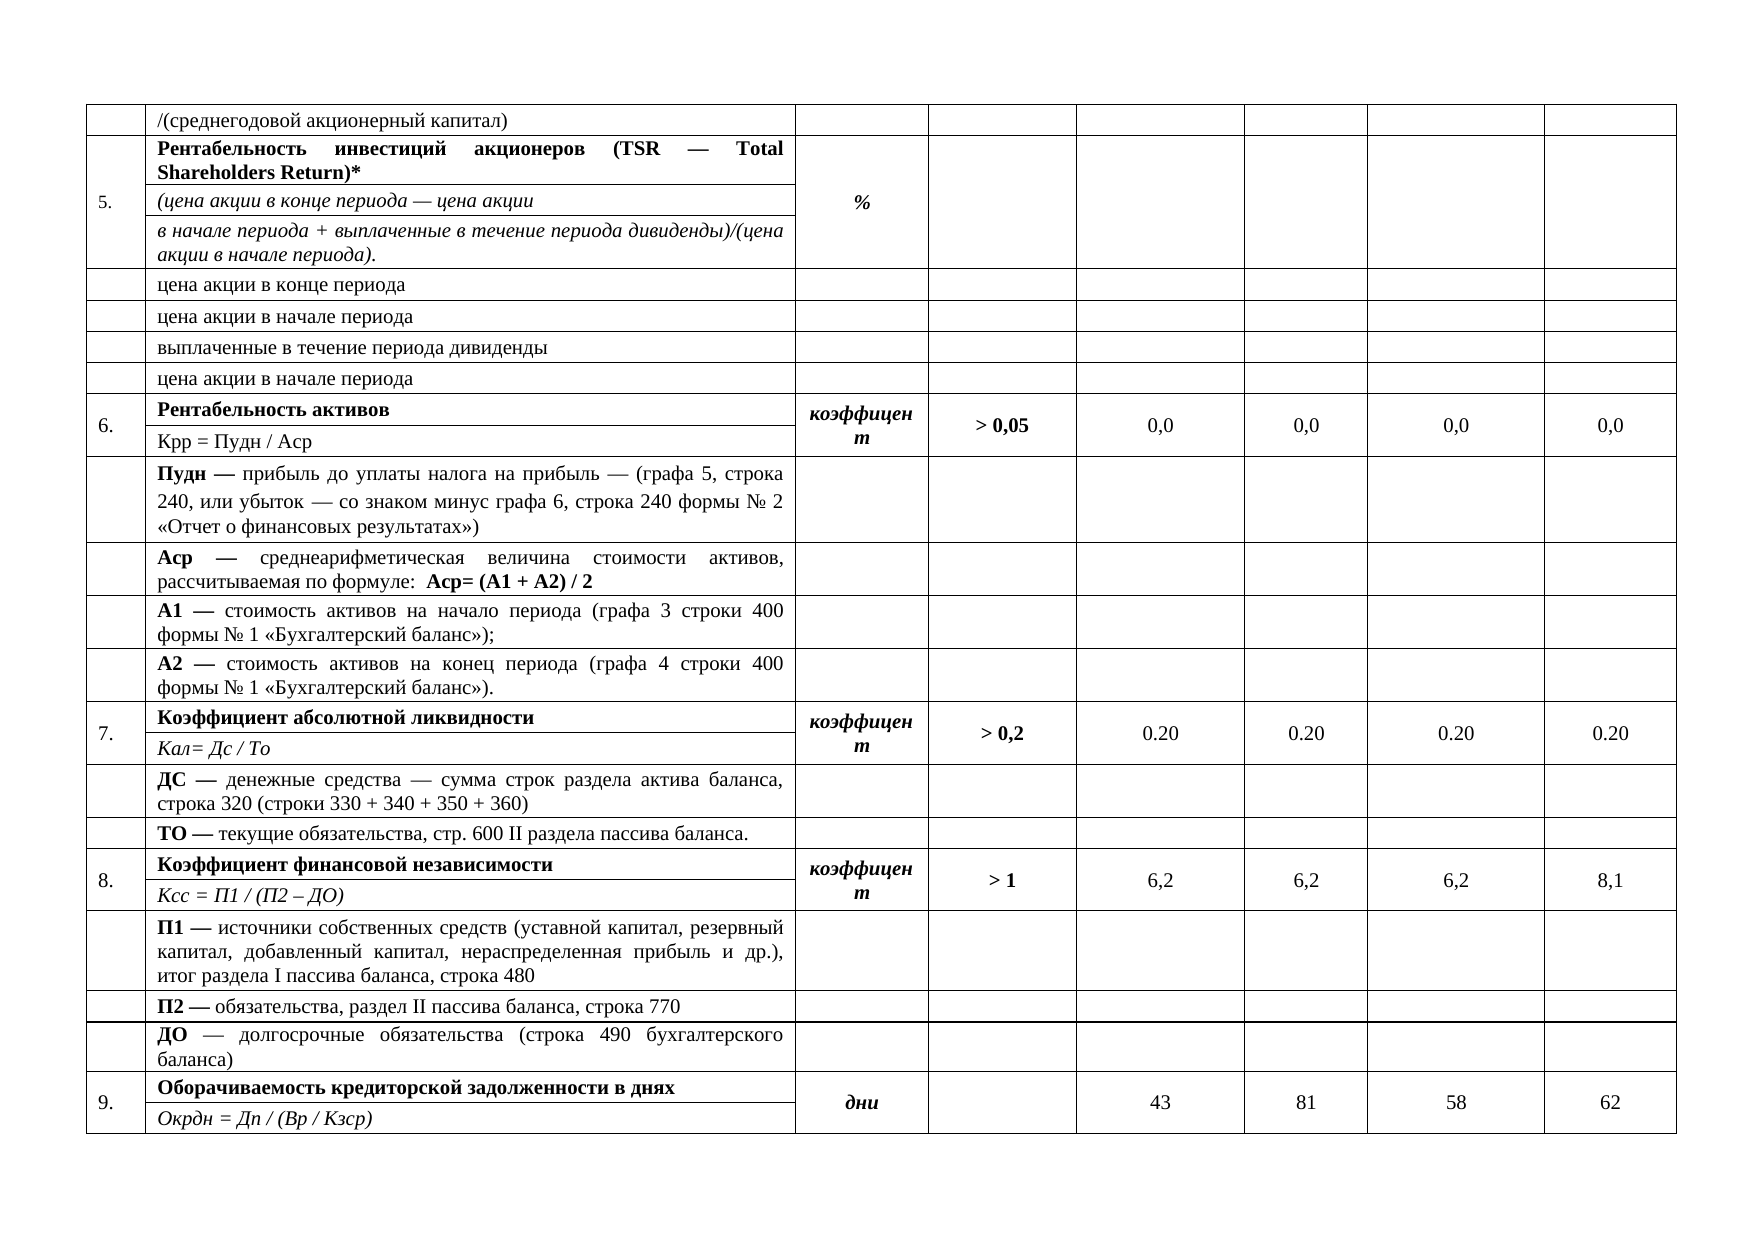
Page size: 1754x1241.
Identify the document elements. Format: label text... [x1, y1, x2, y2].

table_cell [1245, 649, 1367, 701]
table_cell [796, 911, 928, 990]
table_cell 6,2 [1368, 849, 1544, 910]
table_cell [1077, 818, 1244, 848]
table_cell Ксс = П1 / (П2 – ДО) [146, 880, 795, 910]
table_cell [1077, 649, 1244, 701]
table_cell > 0,2 [929, 702, 1076, 763]
table_cell [1368, 911, 1544, 990]
table_cell [1545, 818, 1676, 848]
table_cell [929, 596, 1076, 648]
table_cell [929, 649, 1076, 701]
table_cell [1245, 269, 1367, 299]
table_cell [1245, 332, 1367, 362]
table_cell 0.20 [1077, 702, 1244, 763]
table_cell Оборачиваемость кредиторской задолженности в днях [146, 1072, 795, 1102]
table_cell [87, 105, 145, 135]
table_cell 43 [1077, 1072, 1244, 1133]
table_cell коэффицент [796, 849, 928, 910]
table_cell [929, 457, 1076, 542]
table_cell > 1 [929, 849, 1076, 910]
table_cell 0.20 [1545, 702, 1676, 763]
table_cell коэффицент [796, 394, 928, 456]
table_cell Рентабельность активов [146, 394, 795, 424]
table_cell [87, 649, 145, 701]
table_cell А1 — стоимость активов на начало периода (графа 3 строки 400 формы № 1 «Бухгалтерский баланс»); [146, 596, 795, 648]
table_cell 6,2 [1245, 849, 1367, 910]
table_cell /(среднегодовой акционерный капитал) [146, 105, 795, 135]
table_cell 62 [1545, 1072, 1676, 1133]
table_cell [929, 991, 1076, 1021]
table_cell [1368, 649, 1544, 701]
table_cell [1368, 332, 1544, 362]
table_cell [1368, 136, 1544, 268]
table_cell 7. [87, 702, 145, 763]
table_cell [1245, 136, 1367, 268]
table_cell [1368, 596, 1544, 648]
table_cell [1545, 765, 1676, 817]
table_cell Рентабельность инвестиций акционеров (TSR — Total Shareholders Return)* [146, 136, 795, 184]
table_cell [1545, 543, 1676, 595]
table_cell Окрдн = Дп / (Вр / Кзср) [146, 1103, 795, 1133]
table_cell [796, 332, 928, 362]
table_cell [796, 269, 928, 299]
table_cell [929, 136, 1076, 268]
table_cell [796, 991, 928, 1021]
table_cell [929, 911, 1076, 990]
table_cell [1545, 457, 1676, 542]
table_cell [796, 596, 928, 648]
table_cell [1368, 543, 1544, 595]
table_cell Крр = Пудн / Аср [146, 426, 795, 456]
table_cell [796, 1023, 928, 1071]
table_cell [1245, 596, 1367, 648]
table_cell П2 — обязательства, раздел II пассива баланса, строка 770 [146, 991, 795, 1021]
table_cell [796, 105, 928, 135]
table_cell [1545, 269, 1676, 299]
table_cell [87, 765, 145, 817]
table_cell [929, 269, 1076, 299]
table_cell [1368, 301, 1544, 331]
table_cell [1545, 911, 1676, 990]
table_cell А2 — стоимость активов на конец периода (графа 4 строки 400 формы № 1 «Бухгалтерский баланс»). [146, 649, 795, 701]
table_cell [1245, 1023, 1367, 1071]
table_cell 8. [87, 849, 145, 910]
table_cell [929, 301, 1076, 331]
table_cell [1245, 363, 1367, 393]
table_cell [1368, 818, 1544, 848]
table_cell > 0,05 [929, 394, 1076, 456]
table_cell [929, 543, 1076, 595]
table_cell [1245, 301, 1367, 331]
table_cell цена акции в начале периода [146, 363, 795, 393]
table_cell [87, 1023, 145, 1071]
table_cell [1545, 649, 1676, 701]
table_cell [1245, 543, 1367, 595]
table_cell [1245, 991, 1367, 1021]
table_cell 0,0 [1545, 394, 1676, 456]
table_cell [87, 269, 145, 299]
table_cell Коэффициент финансовой независимости [146, 849, 795, 879]
table_cell [929, 1072, 1076, 1133]
table_cell ТО — текущие обязательства, стр. 600 II раздела пассива баланса. [146, 818, 795, 848]
table_cell [1545, 136, 1676, 268]
table_cell [1545, 105, 1676, 135]
table_cell [1077, 269, 1244, 299]
table_cell [1077, 301, 1244, 331]
table_cell [1545, 301, 1676, 331]
table_cell [87, 911, 145, 990]
table_cell [87, 332, 145, 362]
table_cell [796, 765, 928, 817]
table_cell [87, 543, 145, 595]
table_cell [1077, 332, 1244, 362]
table_cell цена акции в конце периода [146, 269, 795, 299]
table_cell коэффицент [796, 702, 928, 763]
table_cell [1077, 991, 1244, 1021]
table_cell [1077, 363, 1244, 393]
table_cell 0,0 [1245, 394, 1367, 456]
table_cell [87, 301, 145, 331]
table_cell 0,0 [1368, 394, 1544, 456]
table_cell [1368, 363, 1544, 393]
table_cell [796, 363, 928, 393]
table_cell 58 [1368, 1072, 1544, 1133]
table_cell [796, 301, 928, 331]
table_cell П1 — источники собственных средств (уставной капитал, резервный капитал, добавленный капитал, нераспределенная прибыль и др.), итог раздела I пассива баланса, строка 480 [146, 911, 795, 990]
table_cell Аср — среднеарифметическая величина стоимости активов, рассчитываемая по формуле: Аср= (А1 + А2) / 2 [146, 543, 795, 595]
table_cell [1077, 136, 1244, 268]
table_cell % [796, 136, 928, 268]
table_cell ДС — денежные средства — сумма строк раздела актива баланса, строка 320 (строки 330 + 340 + 350 + 360) [146, 765, 795, 817]
table_cell 8,1 [1545, 849, 1676, 910]
table_cell [929, 332, 1076, 362]
table_cell [929, 105, 1076, 135]
table_cell [796, 457, 928, 542]
table_cell [1368, 105, 1544, 135]
table_cell ДО — долгосрочные обязательства (строка 490 бухгалтерского баланса) [146, 1023, 795, 1071]
table_cell (цена акции в конце периода — цена акции [146, 185, 795, 215]
table_cell [87, 596, 145, 648]
table_cell [1368, 269, 1544, 299]
table_cell [1368, 457, 1544, 542]
table_cell [1077, 911, 1244, 990]
table_cell [1245, 105, 1367, 135]
table_cell выплаченные в течение периода дивиденды [146, 332, 795, 362]
table_cell [1545, 596, 1676, 648]
table_cell [796, 818, 928, 848]
table_cell [929, 1023, 1076, 1071]
table_cell в начале периода + выплаченные в течение периода дивиденды)/(цена акции в начале периода). [146, 216, 795, 268]
table_cell цена акции в начале периода [146, 301, 795, 331]
table_cell [87, 991, 145, 1021]
table_cell Коэффициент абсолютной ликвидности [146, 702, 795, 732]
table_cell 6. [87, 394, 145, 456]
table_cell Пудн — прибыль до уплаты налога на прибыль — (графа 5, строка 240, или убыток — со знаком минус графа 6, строка 240 формы № 2 «Отчет о финансовых результатах») [146, 457, 795, 542]
table_cell 0.20 [1245, 702, 1367, 763]
table_cell 0.20 [1368, 702, 1544, 763]
table_cell [1245, 818, 1367, 848]
table_cell [87, 457, 145, 542]
table_cell [1368, 1023, 1544, 1071]
table_cell дни [796, 1072, 928, 1133]
table_cell 5. [87, 136, 145, 268]
table_cell [1545, 991, 1676, 1021]
table_cell [1077, 1023, 1244, 1071]
table_cell 81 [1245, 1072, 1367, 1133]
table_cell [929, 765, 1076, 817]
table_cell 9. [87, 1072, 145, 1133]
table_cell [1077, 596, 1244, 648]
table_cell [1368, 765, 1544, 817]
table_cell [1545, 1023, 1676, 1071]
table_cell 0,0 [1077, 394, 1244, 456]
table_cell [1245, 457, 1367, 542]
table_cell [1077, 457, 1244, 542]
table_cell [1545, 332, 1676, 362]
table_cell [1245, 911, 1367, 990]
table_cell Кал= Дс / То [146, 733, 795, 763]
table_cell [87, 363, 145, 393]
table_cell [1077, 543, 1244, 595]
table_cell 6,2 [1077, 849, 1244, 910]
table_cell [929, 818, 1076, 848]
table_cell [1077, 105, 1244, 135]
table_cell [929, 363, 1076, 393]
table_cell [1245, 765, 1367, 817]
table_cell [796, 649, 928, 701]
table_cell [1077, 765, 1244, 817]
table_cell [1545, 363, 1676, 393]
table_cell [1368, 991, 1544, 1021]
table_cell [87, 818, 145, 848]
table_cell [796, 543, 928, 595]
